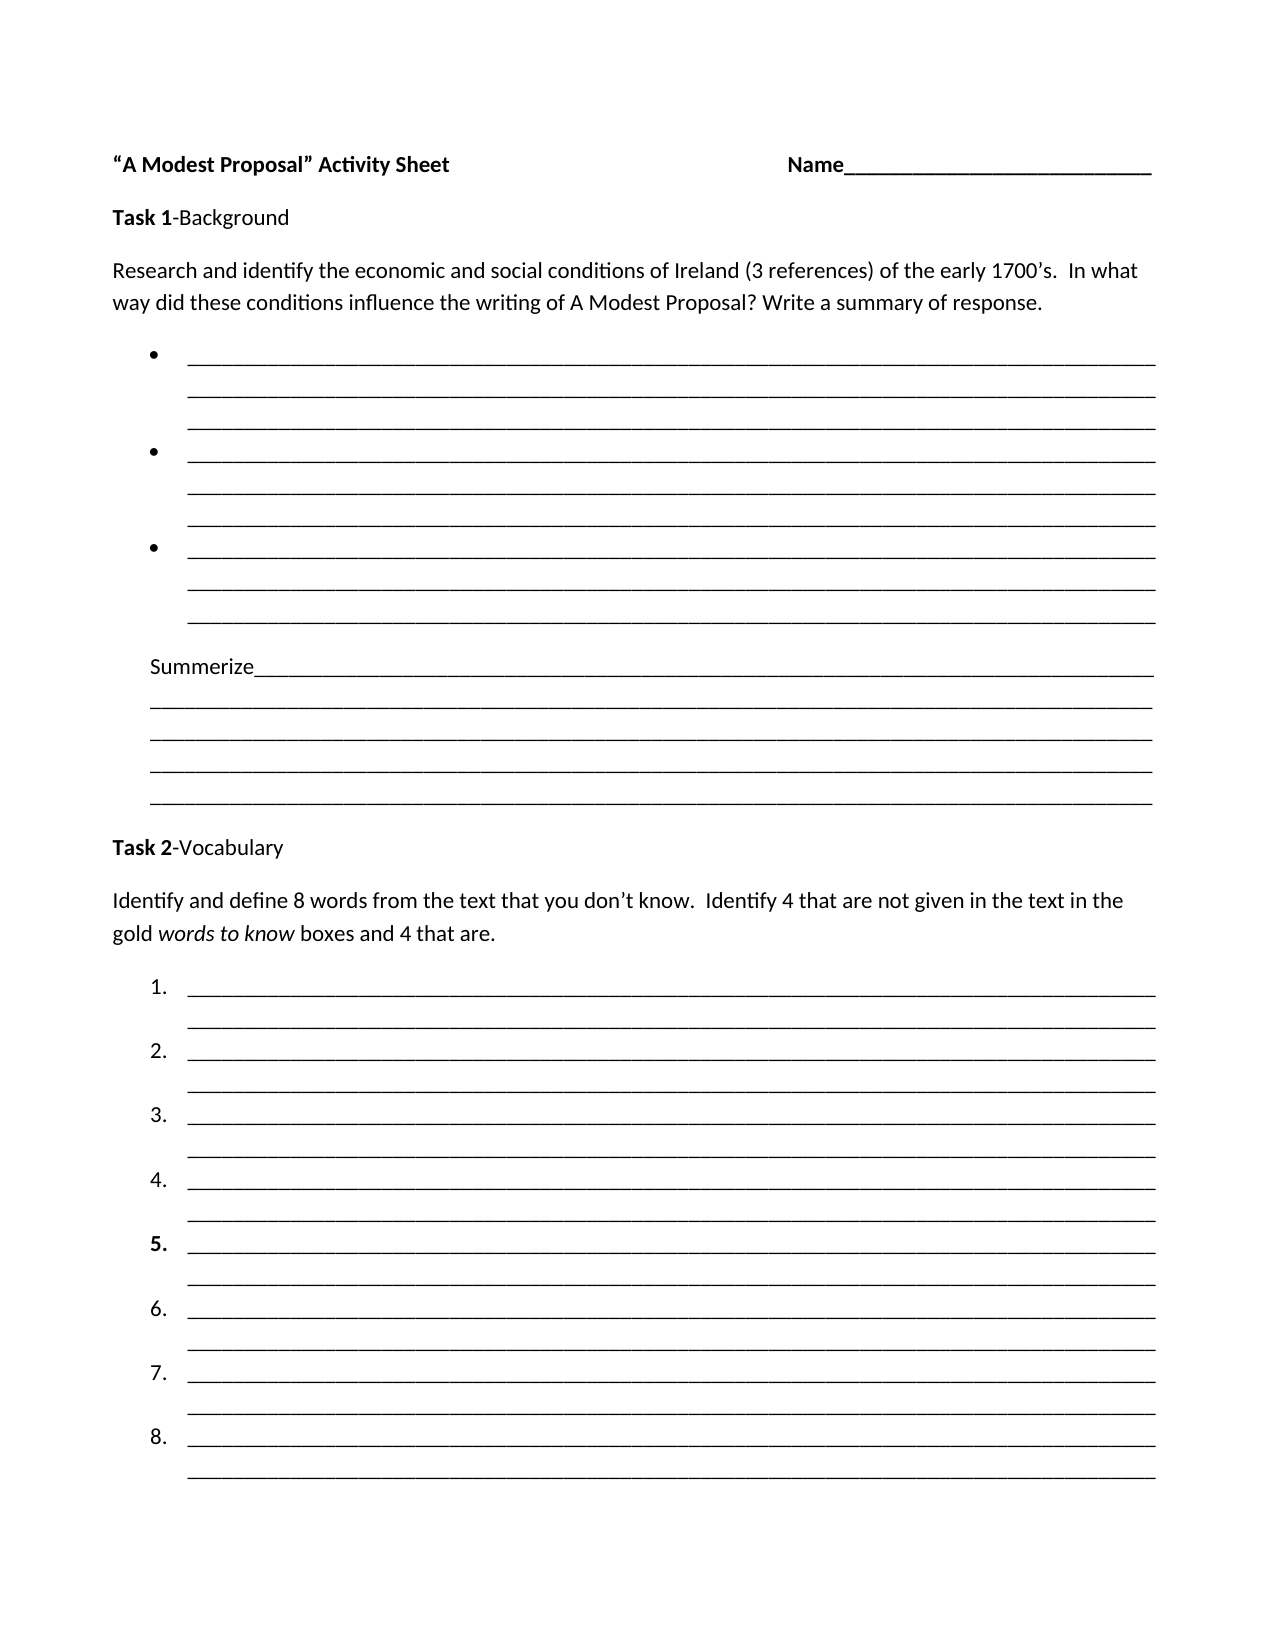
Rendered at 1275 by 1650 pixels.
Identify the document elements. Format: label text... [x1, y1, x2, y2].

text Task 1-Background [112, 203, 1162, 231]
list __________________________________________________________________________________________________________________________________________________________________________ [150, 1294, 1162, 1354]
text Research and identify the economic and social conditions of Ireland (3 references) of the early 1700’s. In what way did these conditions influence the writing of A Modest Proposal? Write a summary of response. [112, 256, 1162, 316]
list _______________________________________________________________________________________________________________________________________________________________________________________________________________________________________________________________ [150, 438, 1162, 530]
list __________________________________________________________________________________________________________________________________________________________________________ [150, 1422, 1162, 1483]
list _______________________________________________________________________________________________________________________________________________________________________________________________________________________________________________________________ [150, 534, 1162, 627]
list __________________________________________________________________________________________________________________________________________________________________________ [150, 1358, 1162, 1418]
text Task 2-Vocabulary [112, 833, 1162, 862]
text “A Modest Proposal” Activity Sheet Name___________________________ [112, 150, 1162, 178]
list __________________________________________________________________________________________________________________________________________________________________________ [150, 972, 1162, 1032]
list __________________________________________________________________________________________________________________________________________________________________________ [150, 1036, 1162, 1096]
text Summerize_______________________________________________________________________________________________________________________________________________________________________________________________________________________________________________________________________________________________________________________________________________________________________________________________________________________________________________ [150, 652, 1162, 808]
list __________________________________________________________________________________________________________________________________________________________________________ [150, 1165, 1162, 1225]
list __________________________________________________________________________________________________________________________________________________________________________ [150, 1229, 1162, 1289]
list __________________________________________________________________________________________________________________________________________________________________________ [150, 1101, 1162, 1161]
text Identify and define 8 words from the text that you don’t know. Identify 4 that are not given in the text in the gold words to know boxes and 4 that are. [112, 887, 1162, 947]
list _______________________________________________________________________________________________________________________________________________________________________________________________________________________________________________________________ [150, 341, 1162, 434]
